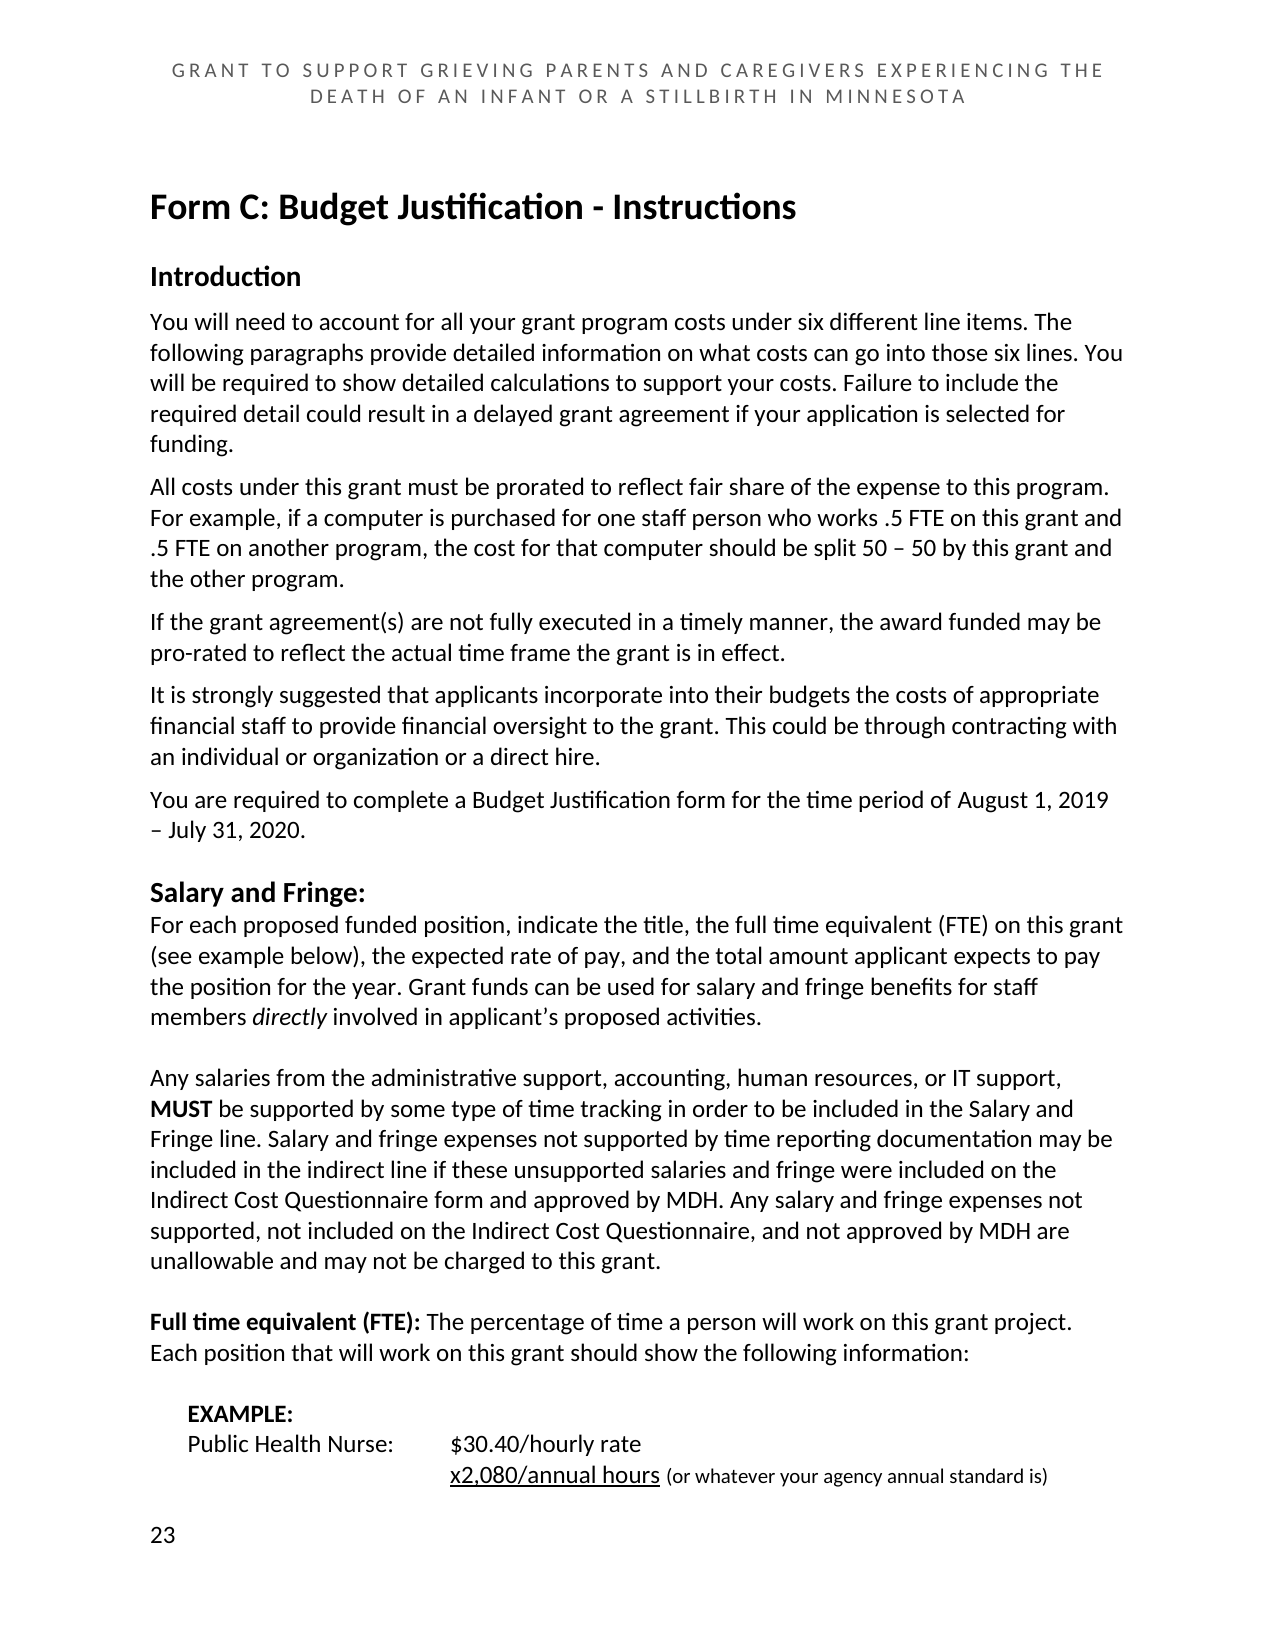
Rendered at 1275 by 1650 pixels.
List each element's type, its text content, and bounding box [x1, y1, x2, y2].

subtitle Salary and Fringe: [150, 874, 1125, 909]
text For each proposed funded position, indicate the title, the full time equivalent (FTE) on this grant (see example below), the expected rate of pay, and the total amount applicant expects to pay the position for the year. Grant funds can be used for salary and fringe benefits for staff members directly involved in applicant’s proposed activities. [150, 909, 1125, 1032]
text Public Health Nurse: $30.40/hourly rate [187, 1428, 1125, 1459]
text x2,080/annual hours (or whatever your agency annual standard is) [412, 1459, 1125, 1489]
subtitle Form C: Budget Justification - Instructions [150, 183, 1125, 229]
subtitle Introduction [150, 258, 1125, 294]
text You are required to complete a Budget Justification form for the time period of August 1, 2019 – July 31, 2020. [150, 784, 1125, 845]
text You will need to account for all your grant program costs under six different line items. The following paragraphs provide detailed information on what costs can go into those six lines. You will be required to show detailed calculations to support your costs. Failure to include the required detail could result in a delayed grant agreement if your application is selected for funding. [150, 306, 1125, 459]
text If the grant agreement(s) are not fully executed in a timely manner, the award funded may be pro-rated to reflect the actual time frame the grant is in effect. [150, 606, 1125, 667]
text It is strongly suggested that applicants incorporate into their budgets the costs of appropriate financial staff to provide financial oversight to the grant. This could be through contracting with an individual or organization or a direct hire. [150, 680, 1125, 771]
text EXAMPLE: [187, 1398, 1125, 1428]
text Any salaries from the administrative support, accounting, human resources, or IT support, MUST be supported by some type of time tracking in order to be included in the Salary and Fringe line. Salary and fringe expenses not supported by time reporting documentation may be included in the indirect line if these unsupported salaries and fringe were included on the Indirect Cost Questionnaire form and approved by MDH. Any salary and fringe expenses not supported, not included on the Indirect Cost Questionnaire, and not approved by MDH are unallowable and may not be charged to this grant. [150, 1062, 1125, 1276]
text All costs under this grant must be prorated to reflect fair share of the expense to this program. For example, if a computer is purchased for one staff person who works .5 FTE on this grant and .5 FTE on another program, the cost for that computer should be split 50 – 50 by this grant and the other program. [150, 472, 1125, 594]
text Full time equivalent (FTE): The percentage of time a person will work on this grant project. Each position that will work on this grant should show the following information: [150, 1306, 1125, 1367]
